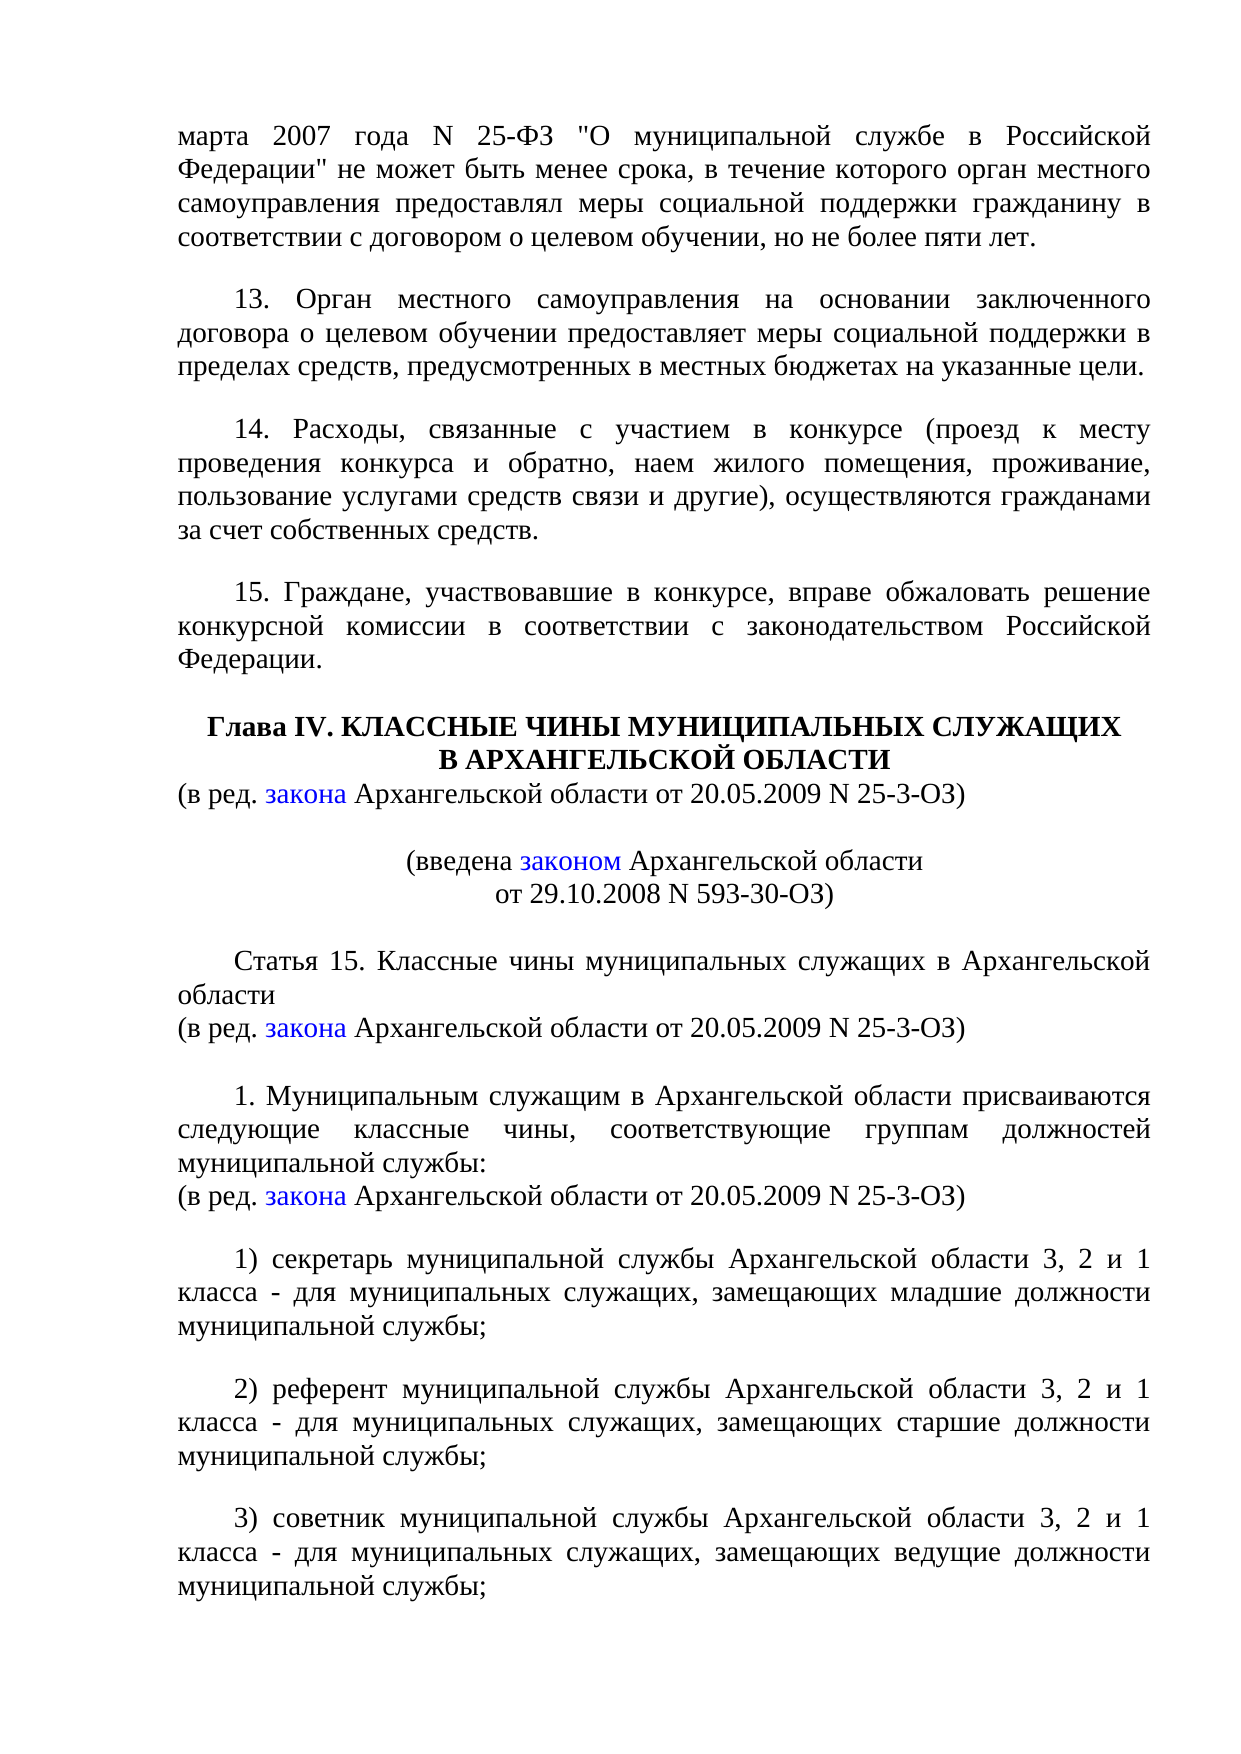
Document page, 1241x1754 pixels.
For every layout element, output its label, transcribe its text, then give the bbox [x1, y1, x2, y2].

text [177, 118, 1152, 252]
text 2) референт муниципальной службы Архангельской области 3, 2 и 1 класса - для муниципальных служащих, замещающих старшие должности муниципальной службы; [177, 1371, 1152, 1471]
text (в ред. закона Архангельской области от 20.05.2009 N 25-3-ОЗ) [177, 776, 1152, 809]
text Статья 15. Классные чины муниципальных служащих в Архангельской области [177, 943, 1152, 1011]
text 1) секретарь муниципальной службы Архангельской области 3, 2 и 1 класса - для муниципальных служащих, замещающих младшие должности муниципальной службы; [177, 1241, 1152, 1342]
text (в ред. закона Архангельской области от 20.05.2009 N 25-3-ОЗ) [177, 1178, 1152, 1212]
text 14. Расходы, связанные с участием в конкурсе (проезд к месту проведения конкурса и обратно, наем жилого помещения, проживание, пользование услугами средств связи и другие), осуществляются гражданами за счет собственных средств. [177, 411, 1152, 545]
title Глава IV. КЛАССНЫЕ ЧИНЫ МУНИЦИПАЛЬНЫХ СЛУЖАЩИХ [177, 709, 1152, 742]
text от 29.10.2008 N 593-30-ОЗ) [177, 876, 1152, 910]
text (введена законом Архангельской области [177, 843, 1152, 876]
text 3) советник муниципальной службы Архангельской области 3, 2 и 1 класса - для муниципальных служащих, замещающих ведущие должности муниципальной службы; [177, 1501, 1152, 1601]
text (в ред. закона Архангельской области от 20.05.2009 N 25-3-ОЗ) [177, 1011, 1152, 1044]
text 1. Муниципальным служащим в Архангельской области присваиваются следующие классные чины, соответствующие группам должностей муниципальной службы: [177, 1078, 1152, 1178]
text 13. Орган местного самоуправления на основании заключенного договора о целевом обучении предоставляет меры социальной поддержки в пределах средств, предусмотренных в местных бюджетах на указанные цели. [177, 281, 1152, 382]
title В АРХАНГЕЛЬСКОЙ ОБЛАСТИ [177, 742, 1152, 776]
text 15. Граждане, участвовавшие в конкурсе, вправе обжаловать решение конкурсной комиссии в соответствии с законодательством Российской Федерации. [177, 574, 1152, 675]
